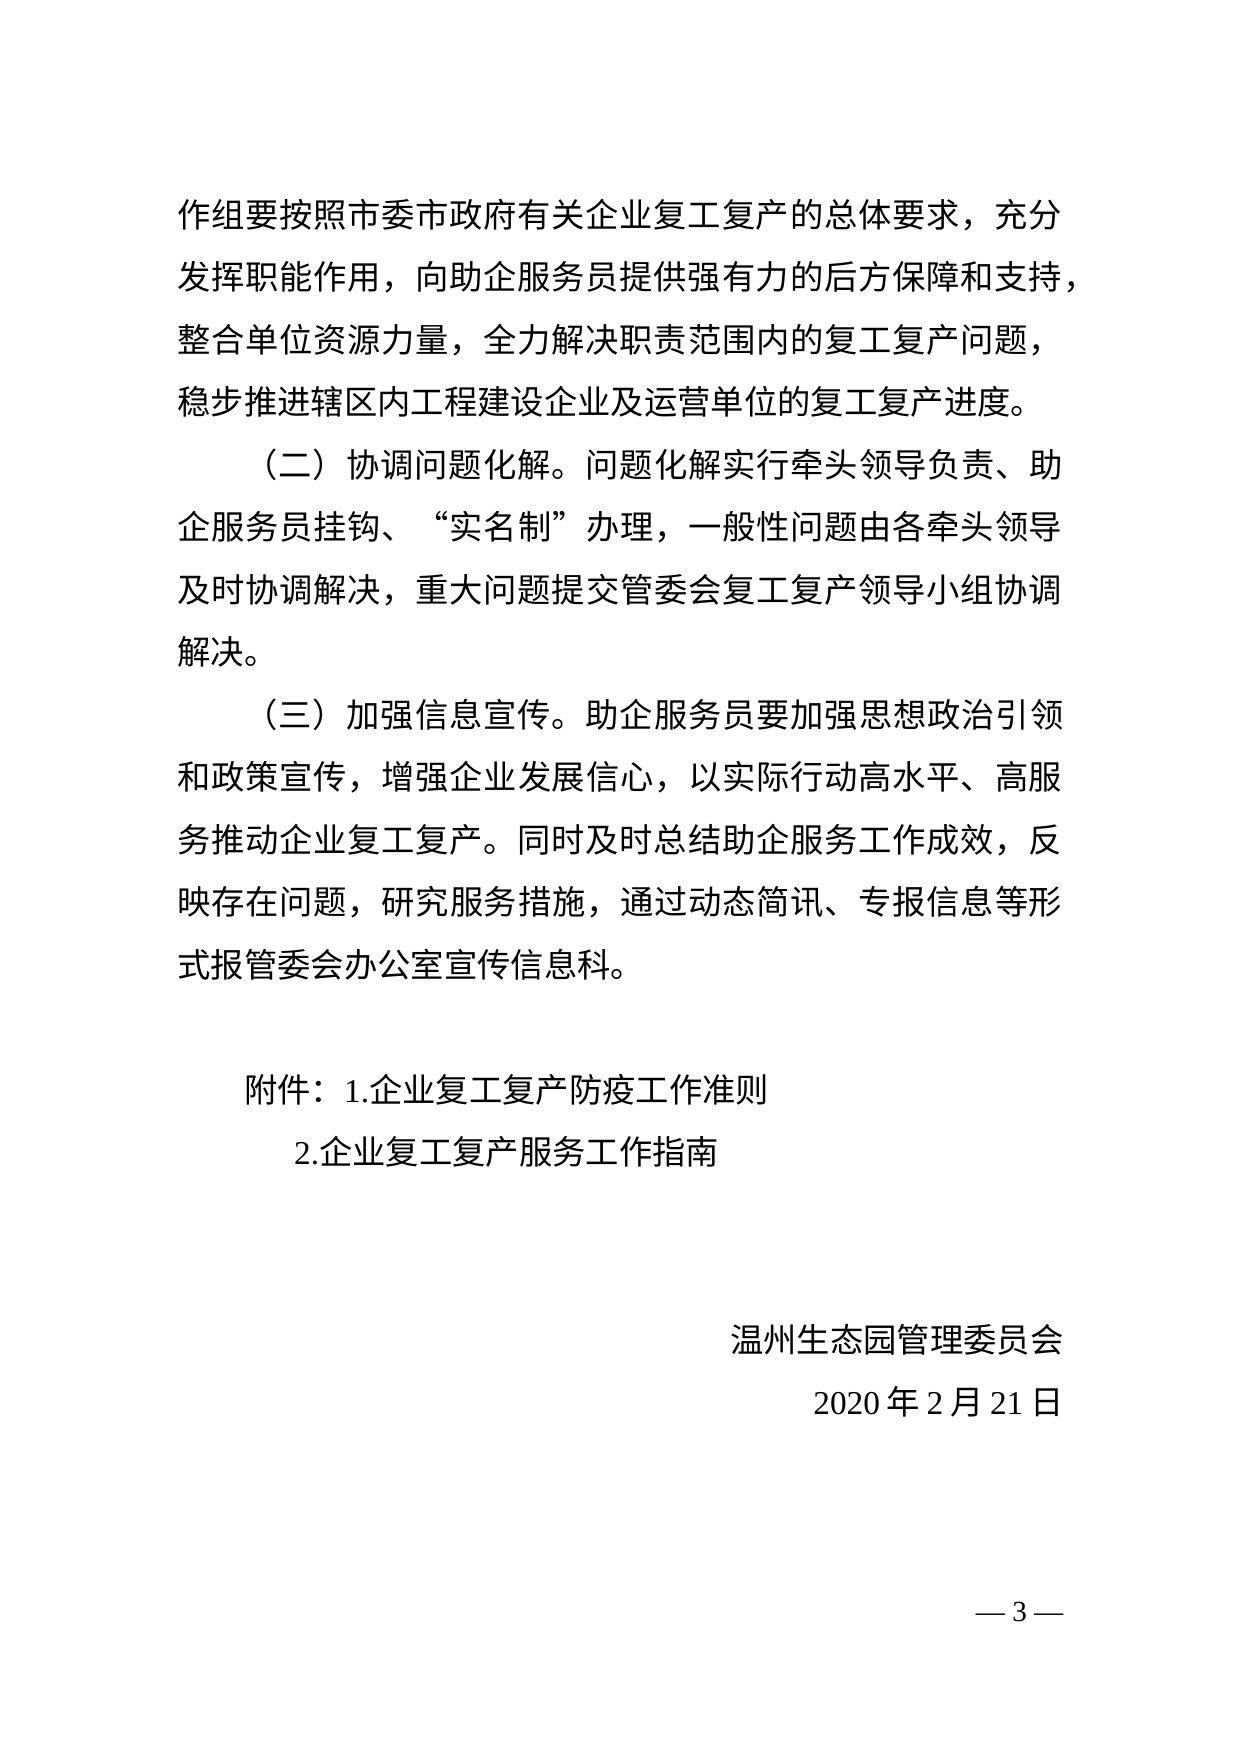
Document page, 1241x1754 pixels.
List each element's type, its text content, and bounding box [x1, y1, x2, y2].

text 2020年2月21日 [177, 1365, 1063, 1427]
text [177, 177, 1063, 427]
text 附件：1.企业复工复产防疫工作准则 [177, 1052, 1063, 1115]
text （三）加强信息宣传。助企服务员要加强思想政治引领和政策宣传，增强企业发展信心，以实际行动高水平、高服务推动企业复工复产。同时及时总结助企服务工作成效，反映存在问题，研究服务措施，通过动态简讯、专报信息等形式报管委会办公室宣传信息科。 [177, 677, 1063, 990]
text 温州生态园管理委员会 [177, 1302, 1063, 1365]
text 2.企业复工复产服务工作指南 [177, 1115, 1063, 1177]
text （二）协调问题化解。问题化解实行牵头领导负责、助企服务员挂钩、“实名制”办理，一般性问题由各牵头领导及时协调解决，重大问题提交管委会复工复产领导小组协调解决。 [177, 427, 1063, 677]
